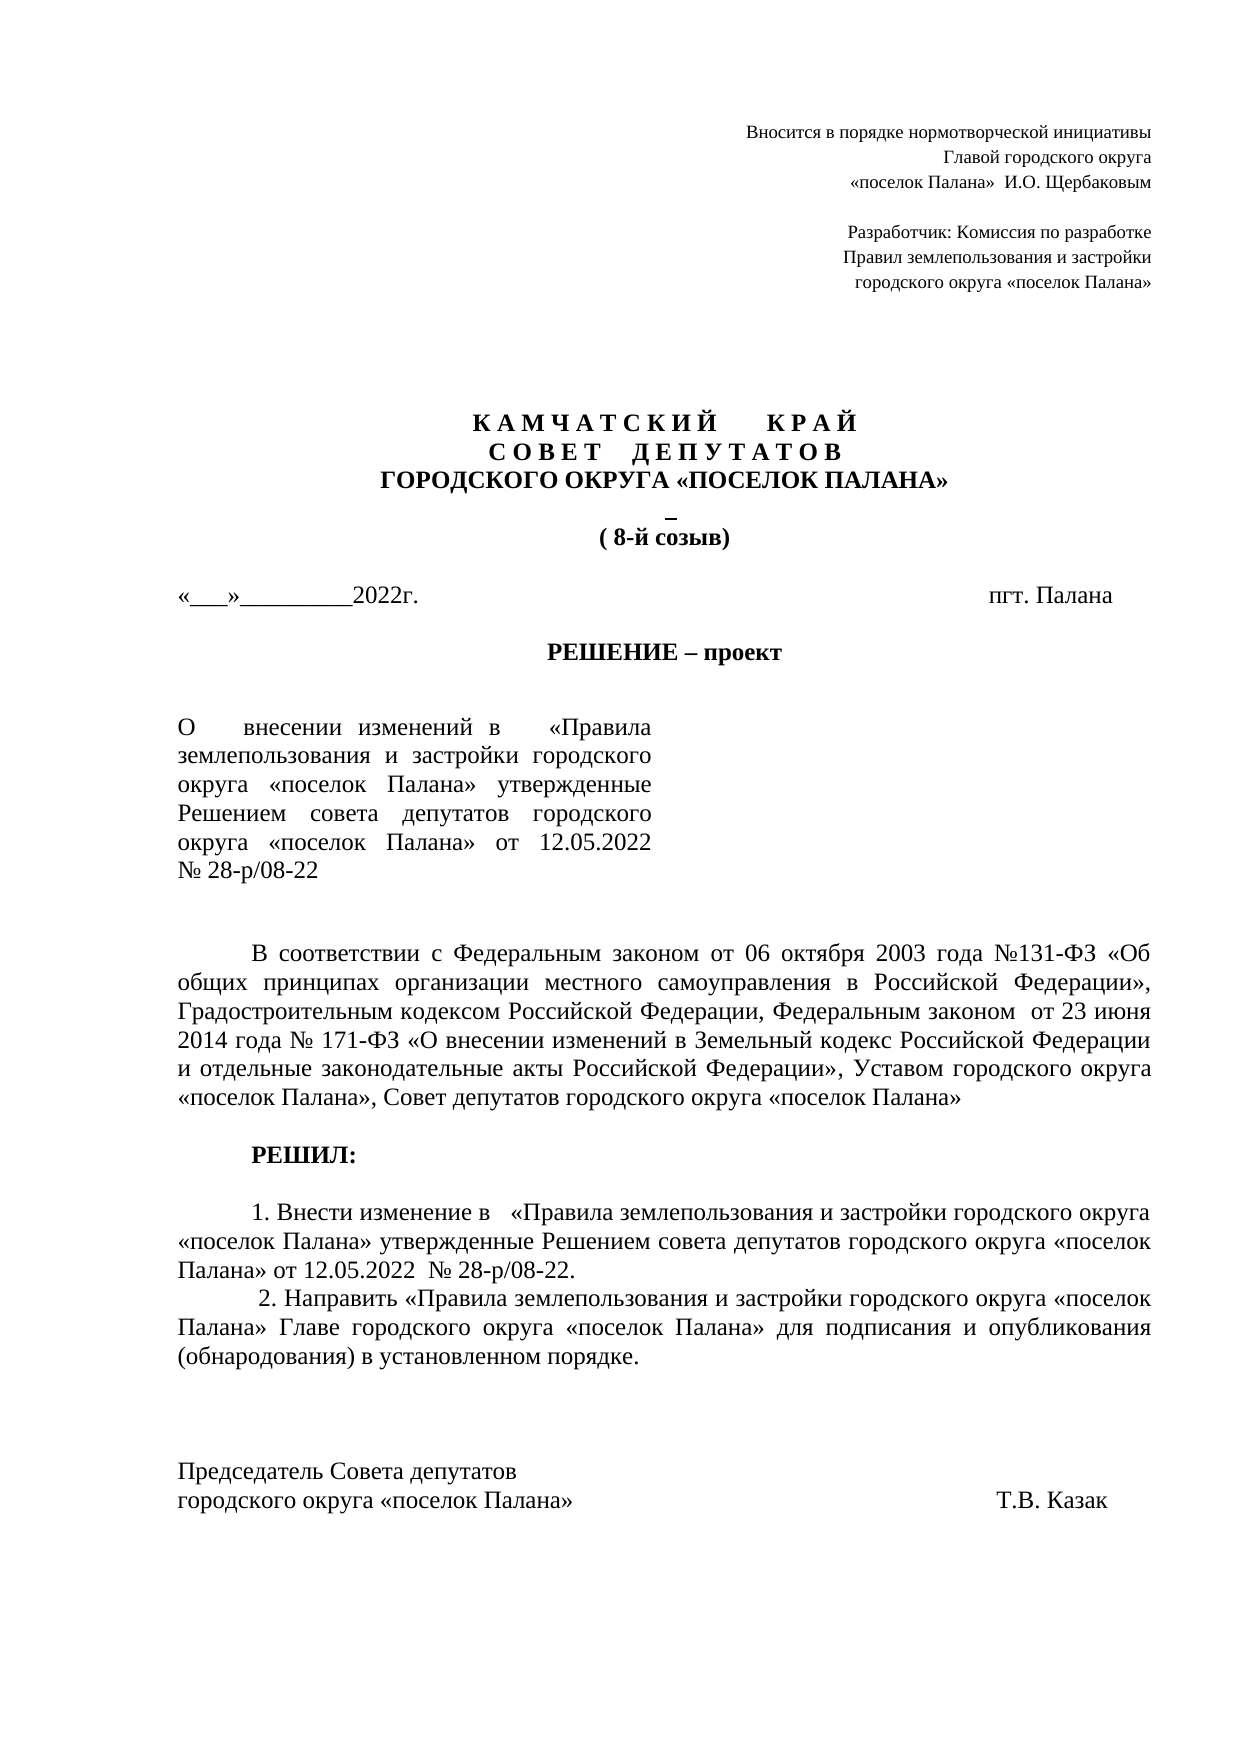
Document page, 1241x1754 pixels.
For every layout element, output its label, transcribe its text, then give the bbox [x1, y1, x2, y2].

text Разработчик: Комиссия по разработке [215, 218, 1152, 243]
text С О В Е Т Д Е П У Т А Т О В [177, 437, 1152, 466]
text «поселок Палана» И.О. Щербаковым [215, 168, 1152, 193]
text К А М Ч А Т С К И Й К Р А Й [177, 408, 1152, 437]
text 2. Направить «Правила землепользования и застройки городского округа «поселок Палана» Главе городского округа «поселок Палана» для подписания и опубликования (обнародования) в установленном порядке. [177, 1283, 1152, 1370]
text ГОРОДСКОГО ОКРУГА «ПОСЕЛОК ПАЛАНА» [177, 466, 1152, 494]
text В соответствии с Федеральным законом от 06 октября 2003 года №131-ФЗ «Об общих принципах организации местного самоуправления в Российской Федерации», Градостроительным кодексом Российской Федерации, Федеральным законом от 23 июня 2014 года № 171-ФЗ «О внесении изменений в Земельный кодекс Российской Федерации и отдельные законодательные акты Российской Федерации», Уставом городского округа «поселок Палана», Совет депутатов городского округа «поселок Палана» [177, 938, 1152, 1111]
table_header О внесении изменений в «Правила землепользования и застройки городского округа «поселок Палана» утвержденные Решением совета депутатов городского округа «поселок Палана» от 12.05.2022 № 28-р/08-22 [166, 712, 663, 913]
text Вносится в порядке нормотворческой инициативы [215, 118, 1152, 143]
text Председатель Совета депутатов [177, 1456, 1152, 1485]
text Правил землепользования и застройки [215, 243, 1152, 268]
text РЕШИЛ: [177, 1140, 1152, 1168]
text городского округа «поселок Палана» Т.В. Казак [177, 1485, 1152, 1513]
text «___»_________2022г. пгт. Палана [177, 580, 1152, 609]
text Главой городского округа [215, 143, 1152, 168]
text городского округа «поселок Палана» [215, 268, 1152, 293]
text ( 8-й созыв) [177, 522, 1152, 551]
text РЕШЕНИЕ – проект [177, 637, 1152, 665]
text 1. Внести изменение в «Правила землепользования и застройки городского округа «поселок Палана» утвержденные Решением совета депутатов городского округа «поселок Палана» от 12.05.2022 № 28-р/08-22. [177, 1197, 1152, 1283]
